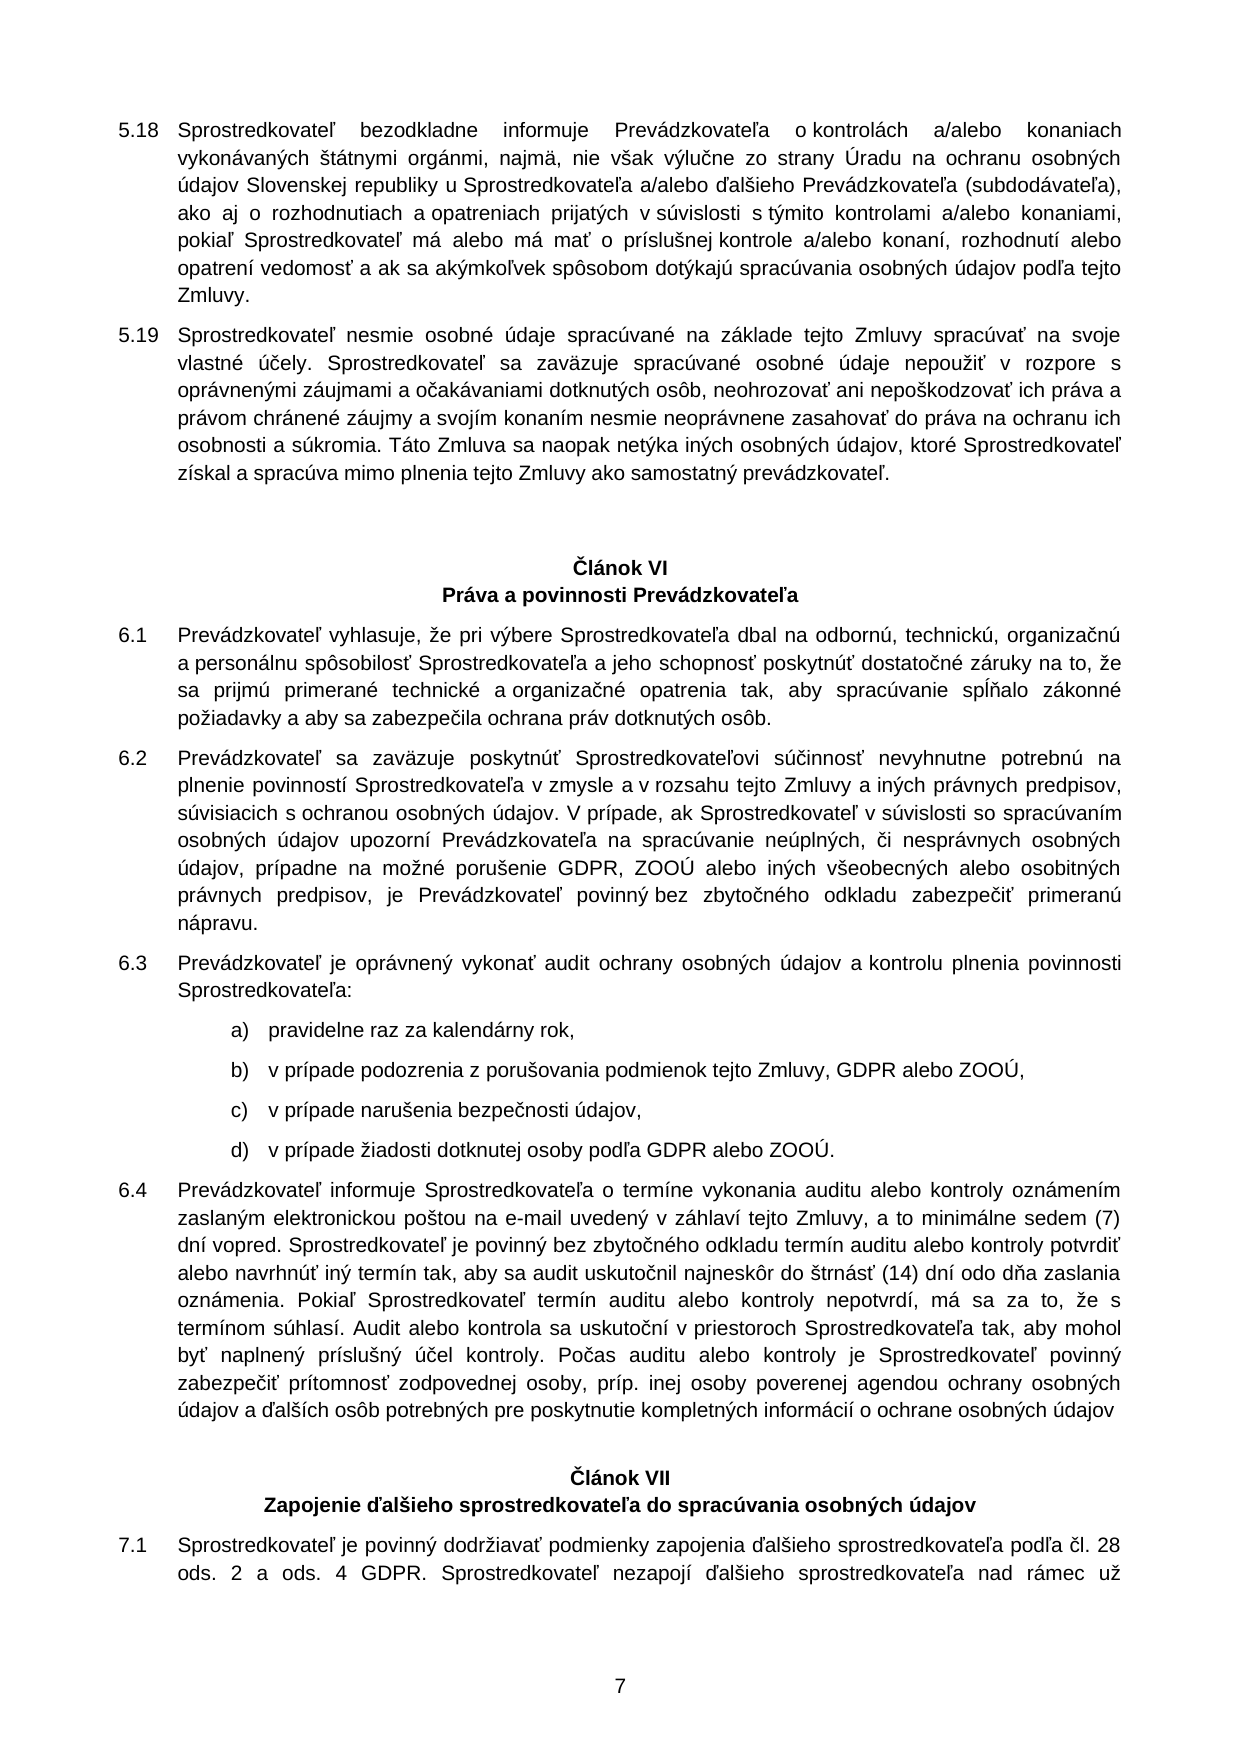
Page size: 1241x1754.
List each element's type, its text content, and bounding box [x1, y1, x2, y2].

text Článok VII [118, 1466, 1122, 1489]
text Práva a povinnosti Prevádzkovateľa [118, 583, 1122, 607]
list Prevádzkovateľ informuje Sprostredkovateľa o termíne vykonania auditu alebo kontroly oznámením zaslaným elektronickou poštou na e-mail uvedený v záhlaví tejto Zmluvy, a to minimálne sedem (7) dní vopred. Sprostredkovateľ je povinný bez zbytočného odkladu termín auditu alebo kontroly potvrdiť alebo navrhnúť iný termín tak, aby sa audit uskutočnil najneskôr do štrnásť (14) dní odo dňa zaslania oznámenia. Pokiaľ Sprostredkovateľ termín auditu alebo kontroly nepotvrdí, má sa za to, že s termínom súhlasí. Audit alebo kontrola sa uskutoční v priestoroch Sprostredkovateľa tak, aby mohol byť naplnený príslušný účel kontroly. Počas auditu alebo kontroly je Sprostredkovateľ povinný zabezpečiť prítomnosť zodpovednej osoby, príp. inej osoby poverenej agendou ochrany osobných údajov a ďalších osôb potrebných pre poskytnutie kompletných informácií o ochrane osobných údajov [118, 1178, 1122, 1422]
list Sprostredkovateľ nesmie osobné údaje spracúvané na základe tejto Zmluvy spracúvať na svoje vlastné účely. Sprostredkovateľ sa zaväzuje spracúvané osobné údaje nepoužiť v rozpore s oprávnenými záujmami a očakávaniami dotknutých osôb, neohrozovať ani nepoškodzovať ich práva a právom chránené záujmy a svojím konaním nesmie neoprávnene zasahovať do práva na ochranu ich osobnosti a súkromia. Táto Zmluva sa naopak netýka iných osobných údajov, ktoré Sprostredkovateľ získal a spracúva mimo plnenia tejto Zmluvy ako samostatný prevádzkovateľ. [118, 323, 1122, 484]
list pravidelne raz za kalendárny rok, [231, 1018, 1122, 1042]
list v prípade žiadosti dotknutej osoby podľa GDPR alebo ZOOÚ. [231, 1138, 1122, 1162]
list Prevádzkovateľ sa zaväzuje poskytnúť Sprostredkovateľovi súčinnosť nevyhnutne potrebnú na plnenie povinností Sprostredkovateľa v zmysle a v rozsahu tejto Zmluvy a iných právnych predpisov, súvisiacich s ochranou osobných údajov. V prípade, ak Sprostredkovateľ v súvislosti so spracúvaním osobných údajov upozorní Prevádzkovateľa na spracúvanie neúplných, či nesprávnych osobných údajov, prípadne na možné porušenie GDPR, ZOOÚ alebo iných všeobecných alebo osobitných právnych predpisov, je Prevádzkovateľ povinný bez zbytočného odkladu zabezpečiť primeranú nápravu. [118, 746, 1122, 934]
list v prípade podozrenia z porušovania podmienok tejto Zmluvy, GDPR alebo ZOOÚ, [231, 1058, 1122, 1082]
text Zapojenie ďalšieho sprostredkovateľa do spracúvania osobných údajov [118, 1493, 1122, 1517]
text Článok VI [118, 556, 1122, 579]
list Prevádzkovateľ je oprávnený vykonať audit ochrany osobných údajov a kontrolu plnenia povinnosti Sprostredkovateľa: [118, 951, 1122, 1002]
list v prípade narušenia bezpečnosti údajov, [231, 1098, 1122, 1122]
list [118, 1533, 1122, 1584]
list Sprostredkovateľ bezodkladne informuje Prevádzkovateľa o kontrolách a/alebo konaniach vykonávaných štátnymi orgánmi, najmä, nie však výlučne zo strany Úradu na ochranu osobných údajov Slovenskej republiky u Sprostredkovateľa a/alebo ďalšieho Prevádzkovateľa (subdodávateľa), ako aj o rozhodnutiach a opatreniach prijatých v súvislosti s týmito kontrolami a/alebo konaniami, pokiaľ Sprostredkovateľ má alebo má mať o príslušnej kontrole a/alebo konaní, rozhodnutí alebo opatrení vedomosť a ak sa akýmkoľvek spôsobom dotýkajú spracúvania osobných údajov podľa tejto Zmluvy. [118, 118, 1122, 307]
list Prevádzkovateľ vyhlasuje, že pri výbere Sprostredkovateľa dbal na odbornú, technickú, organizačnú a personálnu spôsobilosť Sprostredkovateľa a jeho schopnosť poskytnúť dostatočné záruky na to, že sa prijmú primerané technické a organizačné opatrenia tak, aby spracúvanie spĺňalo zákonné požiadavky a aby sa zabezpečila ochrana práv dotknutých osôb. [118, 623, 1122, 729]
